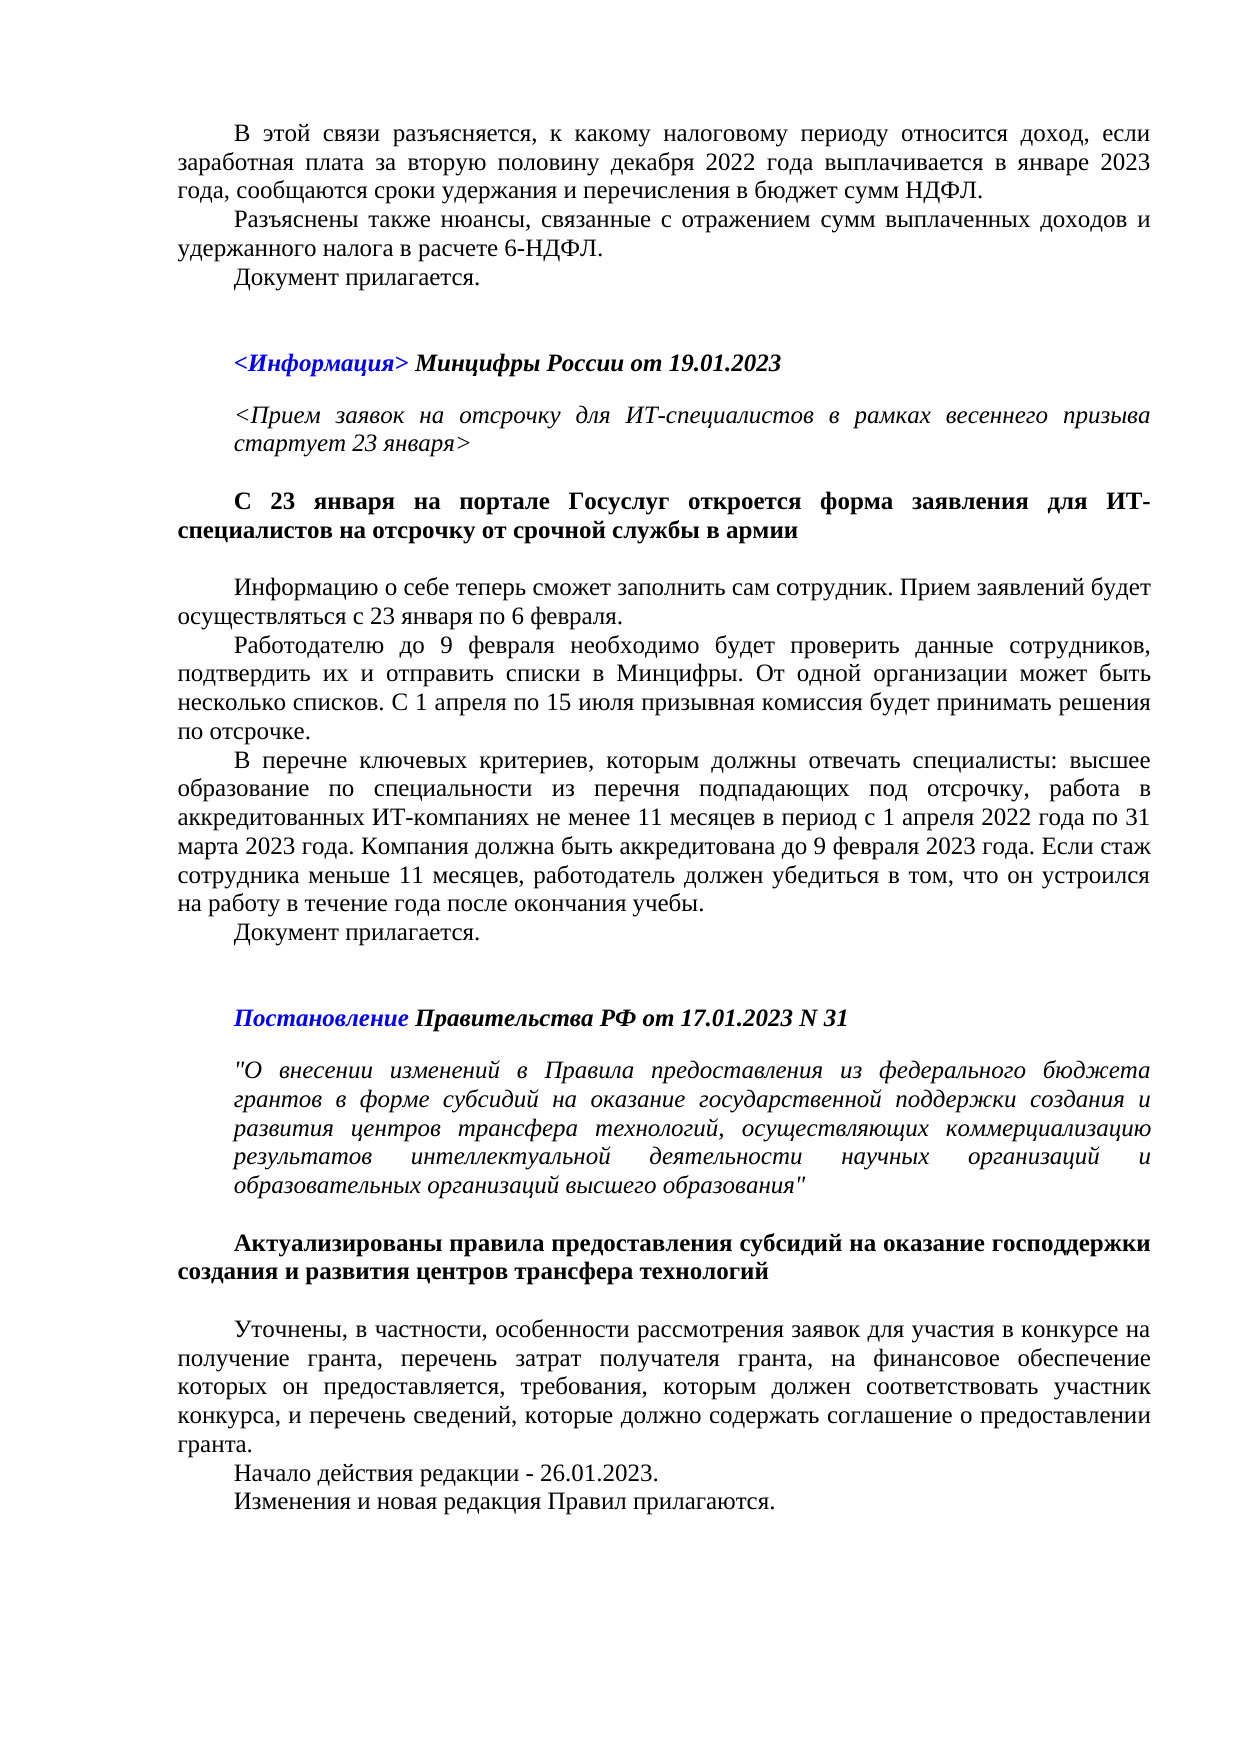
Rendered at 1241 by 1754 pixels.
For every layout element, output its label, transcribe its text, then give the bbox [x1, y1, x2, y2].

text Изменения и новая редакция Правил прилагаются. [177, 1486, 1152, 1515]
text Документ прилагается. [177, 917, 1152, 946]
text В этой связи разъясняется, к какому налоговому периоду относится доход, если заработная плата за вторую половину декабря 2022 года выплачивается в январе 2023 года, сообщаются сроки удержания и перечисления в бюджет сумм НДФЛ. [177, 118, 1152, 204]
text <Прием заявок на отсрочку для ИТ-специалистов в рамках весеннего призыва стартует 23 января> [233, 400, 1152, 457]
text <Информация> Минцифры России от 19.01.2023 [177, 348, 1152, 377]
text Актуализированы правила предоставления субсидий на оказание господдержки создания и развития центров трансфера технологий [177, 1228, 1152, 1285]
text Разъяснены также нюансы, связанные с отражением сумм выплаченных доходов и удержанного налога в расчете 6-НДФЛ. [177, 204, 1152, 262]
text Постановление Правительства РФ от 17.01.2023 N 31 [177, 1003, 1152, 1032]
text Работодателю до 9 февраля необходимо будет проверить данные сотрудников, подтвердить их и отправить списки в Минцифры. От одной организации может быть несколько списков. С 1 апреля по 15 июля призывная комиссия будет принимать решения по отсрочке. [177, 630, 1152, 745]
text В перечне ключевых критериев, которым должны отвечать специалисты: высшее образование по специальности из перечня подпадающих под отсрочку, работа в аккредитованных ИТ-компаниях не менее 11 месяцев в период с 1 апреля 2022 года по 31 марта 2023 года. Компания должна быть аккредитована до 9 февраля 2023 года. Если стаж сотрудника меньше 11 месяцев, работодатель должен убедиться в том, что он устроился на работу в течение года после окончания учебы. [177, 745, 1152, 917]
text Начало действия редакции - 26.01.2023. [177, 1458, 1152, 1486]
text Документ прилагается. [177, 262, 1152, 291]
text "О внесении изменений в Правила предоставления из федерального бюджета грантов в форме субсидий на оказание государственной поддержки создания и развития центров трансфера технологий, осуществляющих коммерциализацию результатов интеллектуальной деятельности научных организаций и образовательных организаций высшего образования" [233, 1055, 1152, 1199]
text Информацию о себе теперь сможет заполнить сам сотрудник. Прием заявлений будет осуществляться с 23 января по 6 февраля. [177, 572, 1152, 630]
text С 23 января на портале Госуслуг откроется форма заявления для ИТ-специалистов на отсрочку от срочной службы в армии [177, 486, 1152, 543]
text Уточнены, в частности, особенности рассмотрения заявок для участия в конкурсе на получение гранта, перечень затрат получателя гранта, на финансовое обеспечение которых он предоставляется, требования, которым должен соответствовать участник конкурса, и перечень сведений, которые должно содержать соглашение о предоставлении гранта. [177, 1314, 1152, 1458]
